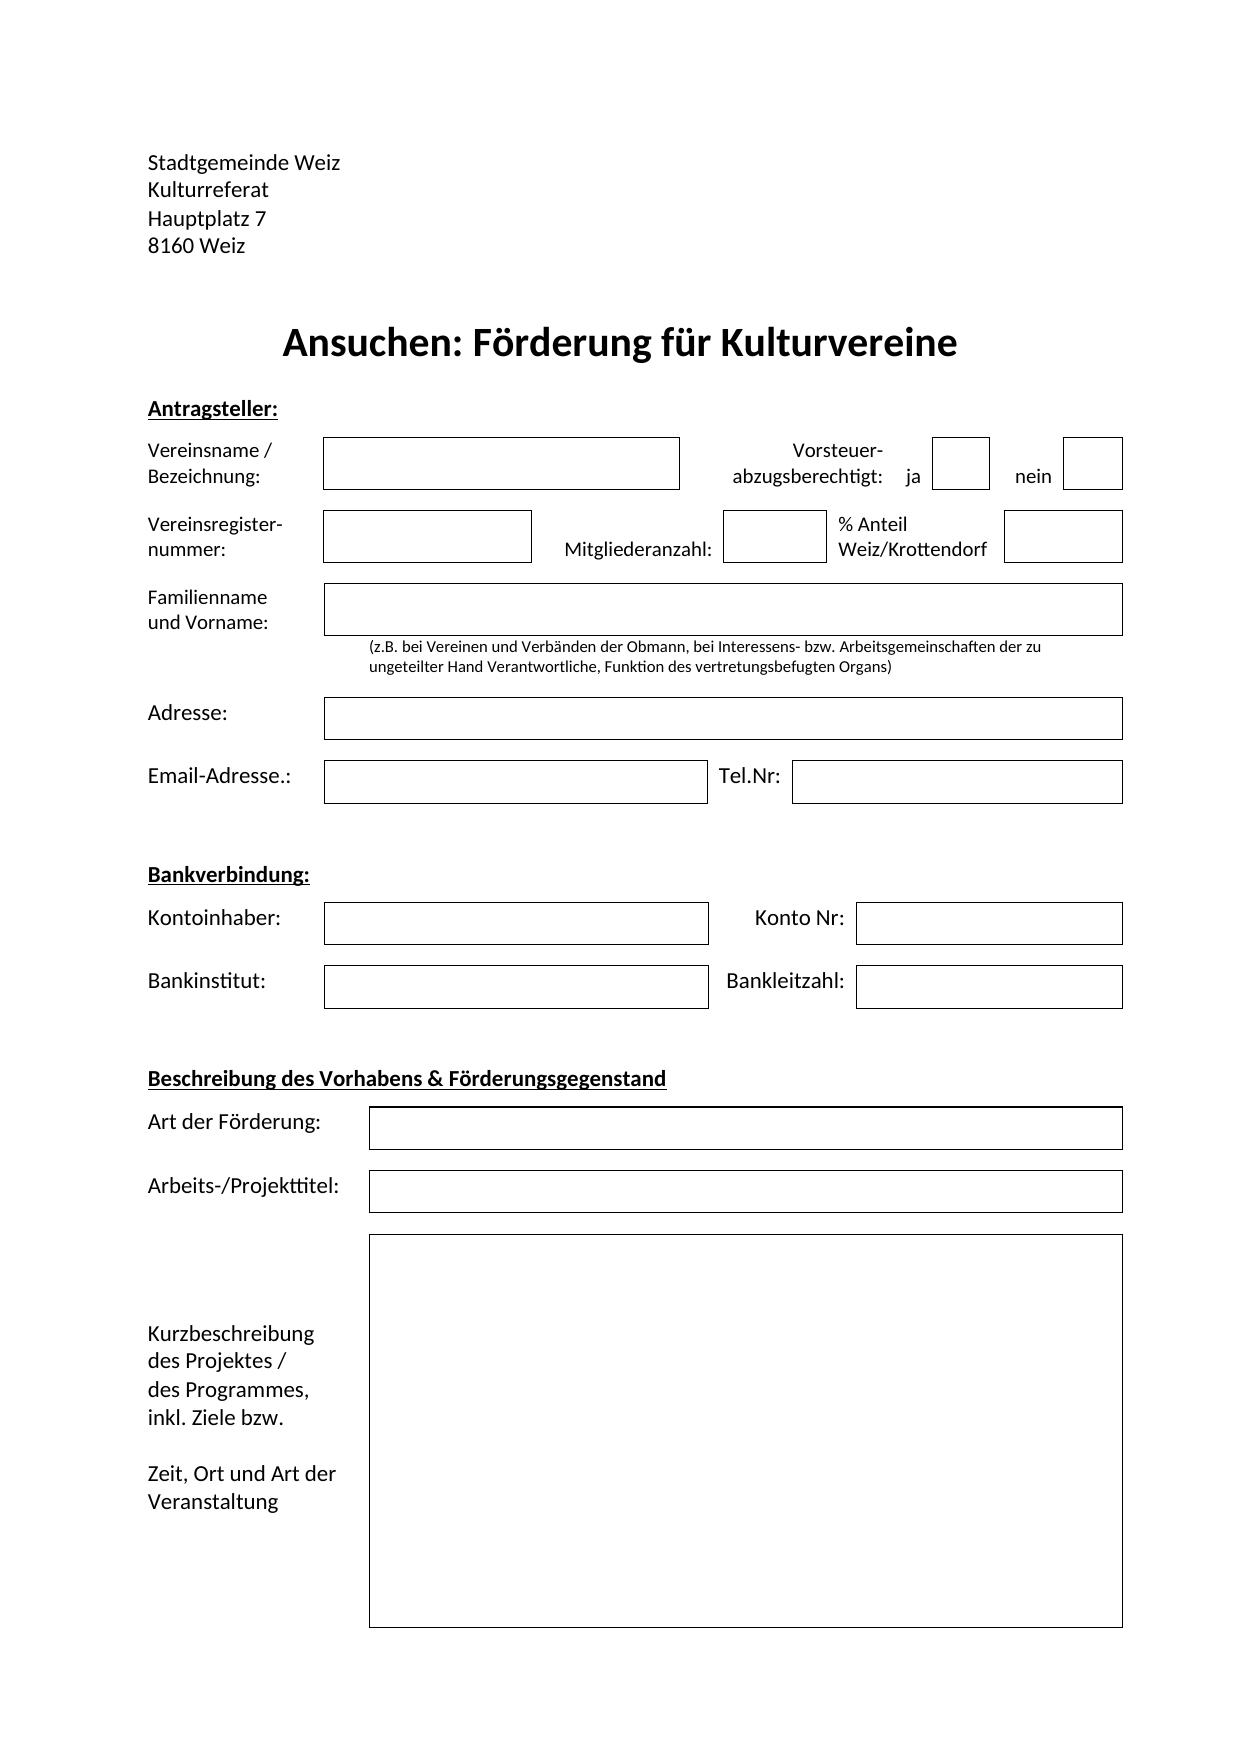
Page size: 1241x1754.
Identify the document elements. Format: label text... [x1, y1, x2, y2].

table_header Mitgliederanzahl: [532, 510, 723, 562]
table_header [324, 511, 531, 562]
table_header ja [894, 437, 932, 488]
table_header [370, 1108, 1122, 1149]
text Bankverbindung: [148, 860, 1093, 888]
table_header Konto Nr: [709, 902, 856, 944]
table_header [1064, 438, 1122, 488]
table_header Vereinsregister-nummer: [136, 510, 323, 562]
table_header Adresse: [136, 697, 324, 739]
text Kulturreferat [148, 176, 1093, 204]
table_header [370, 1171, 1122, 1212]
text Ansuchen: Förderung für Kulturvereine [148, 316, 1093, 367]
table_header Kurzbeschreibung des Projektes / des Programmes, inkl. Ziele bzw. Zeit, Ort und Art der Veranstaltung [136, 1234, 369, 1627]
table_header [325, 903, 708, 944]
table_header Vorsteuer- abzugsberechtigt: [680, 437, 894, 488]
table_header [857, 903, 1122, 944]
table_header [324, 438, 679, 488]
table_header Art der Förderung: [136, 1106, 369, 1149]
table_header [857, 966, 1122, 1007]
table_header [325, 761, 707, 803]
table_header Arbeits-/Projekttitel: [136, 1170, 369, 1212]
table_header [370, 1235, 1122, 1627]
text Antragsteller: [148, 394, 1093, 423]
text (z.B. bei Vereinen und Verbänden der Obmann, bei Interessens- bzw. Arbeitsgemeinschaften der zu ungeteilter Hand Verantwortliche, Funktion des vertretungsbefugten Organs) [369, 636, 1093, 677]
table_header % Anteil Weiz/Krottendorf [827, 510, 1004, 562]
table_header [1005, 511, 1122, 562]
table_header [724, 511, 826, 562]
table_header Familienname und Vorname: [136, 583, 324, 635]
text Beschreibung des Vorhabens & Förderungsgegenstand [148, 1064, 1093, 1092]
table_header [325, 698, 1122, 739]
table_header nein [990, 437, 1063, 488]
text Hauptplatz 7 [148, 204, 1093, 232]
table_header Vereinsname / Bezeichnung: [136, 437, 323, 488]
text Stadtgemeinde Weiz [148, 148, 1093, 176]
table_header [793, 761, 1122, 803]
table_header Kontoinhaber: [136, 902, 324, 944]
table_header Email-Adresse.: [136, 760, 324, 803]
table_header Tel.Nr: [708, 760, 792, 803]
table_header [325, 966, 708, 1007]
table_header [325, 584, 1122, 635]
table_header [933, 438, 989, 488]
table_header Bankinstitut: [136, 965, 324, 1007]
table_header Bankleitzahl: [709, 965, 856, 1007]
text 8160 Weiz [148, 232, 1093, 260]
